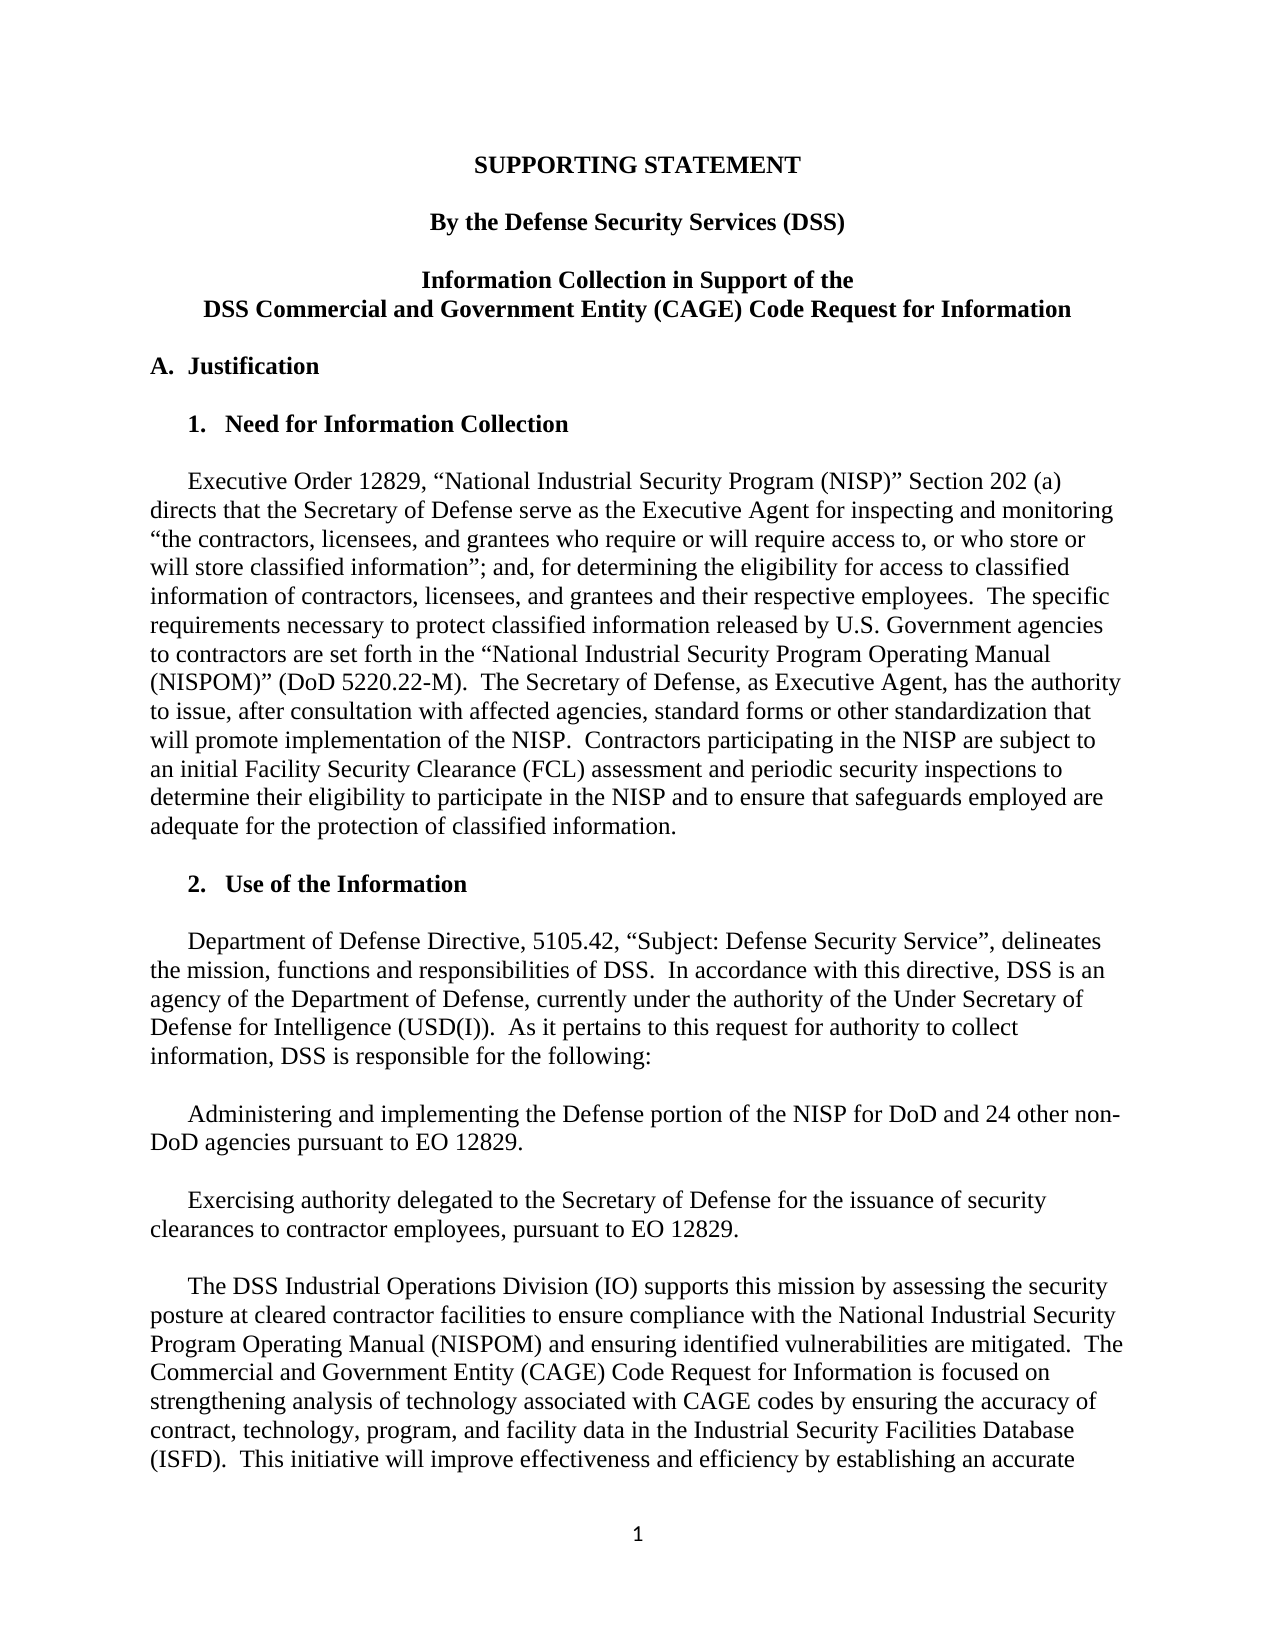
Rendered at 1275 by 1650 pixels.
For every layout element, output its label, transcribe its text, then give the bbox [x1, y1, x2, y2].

text Exercising authority delegated to the Secretary of Defense for the issuance of security clearances to contractor employees, pursuant to EO 12829. [150, 1185, 1125, 1242]
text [150, 1271, 1125, 1472]
list Justification [150, 351, 1125, 380]
list Need for Information Collection [187, 409, 1125, 437]
text Executive Order 12829, “National Industrial Security Program (NISP)” Section 202 (a) directs that the Secretary of Defense serve as the Executive Agent for inspecting and monitoring “the contractors, licensees, and grantees who require or will require access to, or who store or will store classified information”; and, for determining the eligibility for access to classified information of contractors, licensees, and grantees and their respective employees. The specific requirements necessary to protect classified information released by U.S. Government agencies to contractors are set forth in the “National Industrial Security Program Operating Manual (NISPOM)” (DoD 5220.22-M). The Secretary of Defense, as Executive Agent, has the authority to issue, after consultation with affected agencies, standard forms or other standardization that will promote implementation of the NISP. Contractors participating in the NISP are subject to an initial Facility Security Clearance (FCL) assessment and periodic security inspections to determine their eligibility to participate in the NISP and to ensure that safeguards employed are adequate for the protection of classified information. [150, 466, 1125, 840]
text Department of Defense Directive, 5105.42, “Subject: Defense Security Service”, delineates the mission, functions and responsibilities of DSS. In accordance with this directive, DSS is an agency of the Department of Defense, currently under the authority of the Under Secretary of Defense for Intelligence (USD(I)). As it pertains to this request for authority to collect information, DSS is responsible for the following: [150, 926, 1125, 1070]
text Information Collection in Support of the DSS Commercial and Government Entity (CAGE) Code Request for Information [150, 265, 1125, 322]
title SUPPORTING STATEMENT [150, 150, 1125, 179]
list Use of the Information [187, 869, 1125, 897]
text Administering and implementing the Defense portion of the NISP for DoD and 24 other non-DoD agencies pursuant to EO 12829. [150, 1099, 1125, 1156]
subtitle By the Defense Security Services (DSS) [150, 207, 1125, 236]
